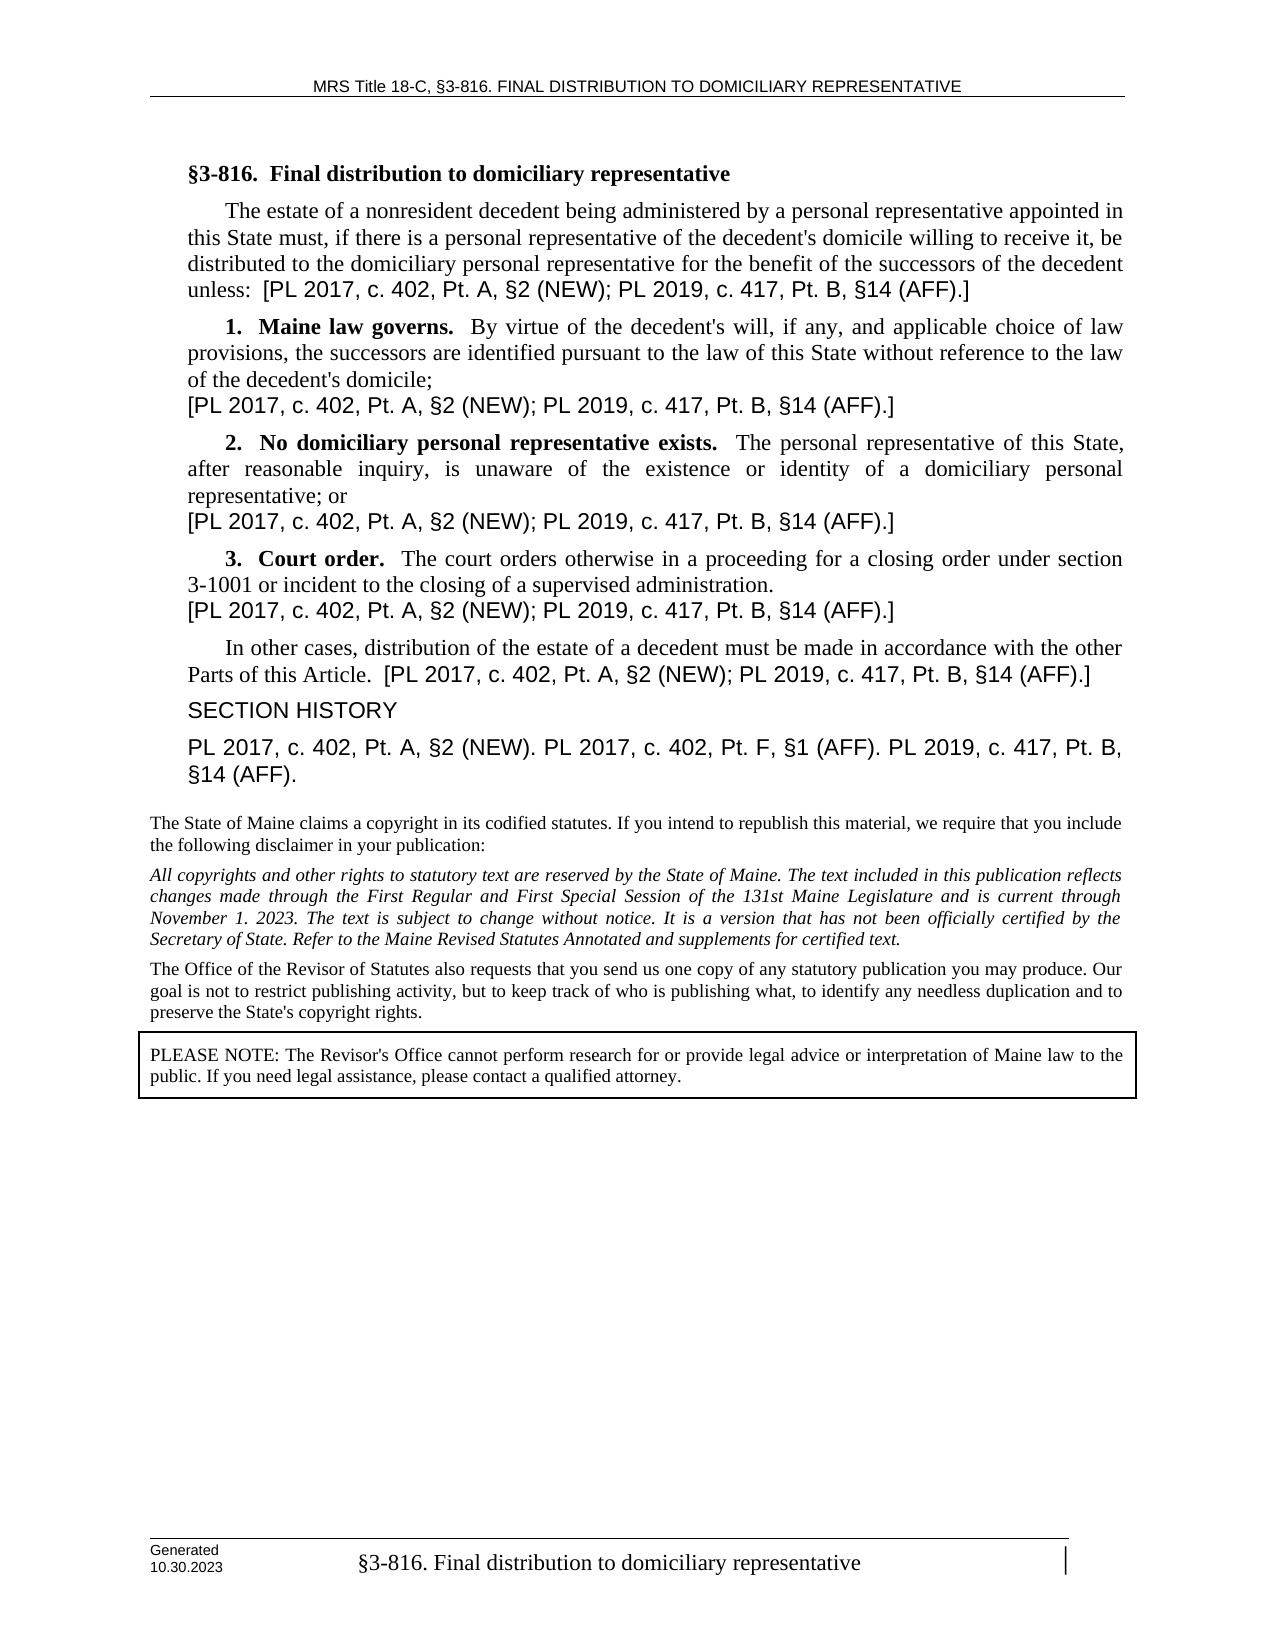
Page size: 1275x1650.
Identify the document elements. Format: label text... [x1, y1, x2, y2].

text 2. No domiciliary personal representative exists. The personal representative of this State, after reasonable inquiry, is unaware of the existence or identity of a domiciliary personal representative; or [187, 429, 1125, 508]
text In other cases, distribution of the estate of a decedent must be made in accordance with the other Parts of this Article. [PL 2017, c. 402, Pt. A, §2 (NEW); PL 2019, c. 417, Pt. B, §14 (AFF).] [187, 634, 1125, 687]
text PLEASE NOTE: The Revisor's Office cannot perform research for or provide legal advice or interpretation of Maine law to the public. If you need legal assistance, please contact a qualified attorney. [140, 1033, 1135, 1097]
text 3. Court order. The court orders otherwise in a proceeding for a closing order under section 3‑1001 or incident to the closing of a supervised administration. [187, 545, 1125, 597]
text The estate of a nonresident decedent being administered by a personal representative appointed in this State must, if there is a personal representative of the decedent's domicile willing to receive it, be distributed to the domiciliary personal representative for the benefit of the successors of the decedent unless: [PL 2017, c. 402, Pt. A, §2 (NEW); PL 2019, c. 417, Pt. B, §14 (AFF).] [187, 197, 1125, 303]
text 1. Maine law governs. By virtue of the decedent's will, if any, and applicable choice of law provisions, the successors are identified pursuant to the law of this State without reference to the law of the decedent's domicile; [187, 313, 1125, 392]
text [PL 2017, c. 402, Pt. A, §2 (NEW); PL 2019, c. 417, Pt. B, §14 (AFF).] [187, 508, 1125, 534]
text The Office of the Revisor of Statutes also requests that you send us one copy of any statutory publication you may produce. Our goal is not to restrict publishing activity, but to keep track of who is publishing what, to identify any needless duplication and to preserve the State's copyright rights. [150, 958, 1125, 1023]
text The State of Maine claims a copyright in its codified statutes. If you intend to republish this material, we require that you include the following disclaimer in your publication: [150, 812, 1125, 855]
text [PL 2017, c. 402, Pt. A, §2 (NEW); PL 2019, c. 417, Pt. B, §14 (AFF).] [187, 597, 1125, 624]
text §3-816. Final distribution to domiciliary representative [187, 160, 1125, 187]
text [PL 2017, c. 402, Pt. A, §2 (NEW); PL 2019, c. 417, Pt. B, §14 (AFF).] [187, 392, 1125, 418]
text SECTION HISTORY [187, 697, 1125, 724]
text PL 2017, c. 402, Pt. A, §2 (NEW). PL 2017, c. 402, Pt. F, §1 (AFF). PL 2019, c. 417, Pt. B, §14 (AFF). [187, 734, 1125, 787]
text All copyrights and other rights to statutory text are reserved by the State of Maine. The text included in this publication reflects changes made through the First Regular and First Special Session of the 131st Maine Legislature and is current through November 1. 2023 . The text is subject to change without notice. It is a version that has not been officially certified by the Secretary of State. Refer to the Maine Revised Statutes Annotated and supplements for certified text. [150, 863, 1125, 950]
